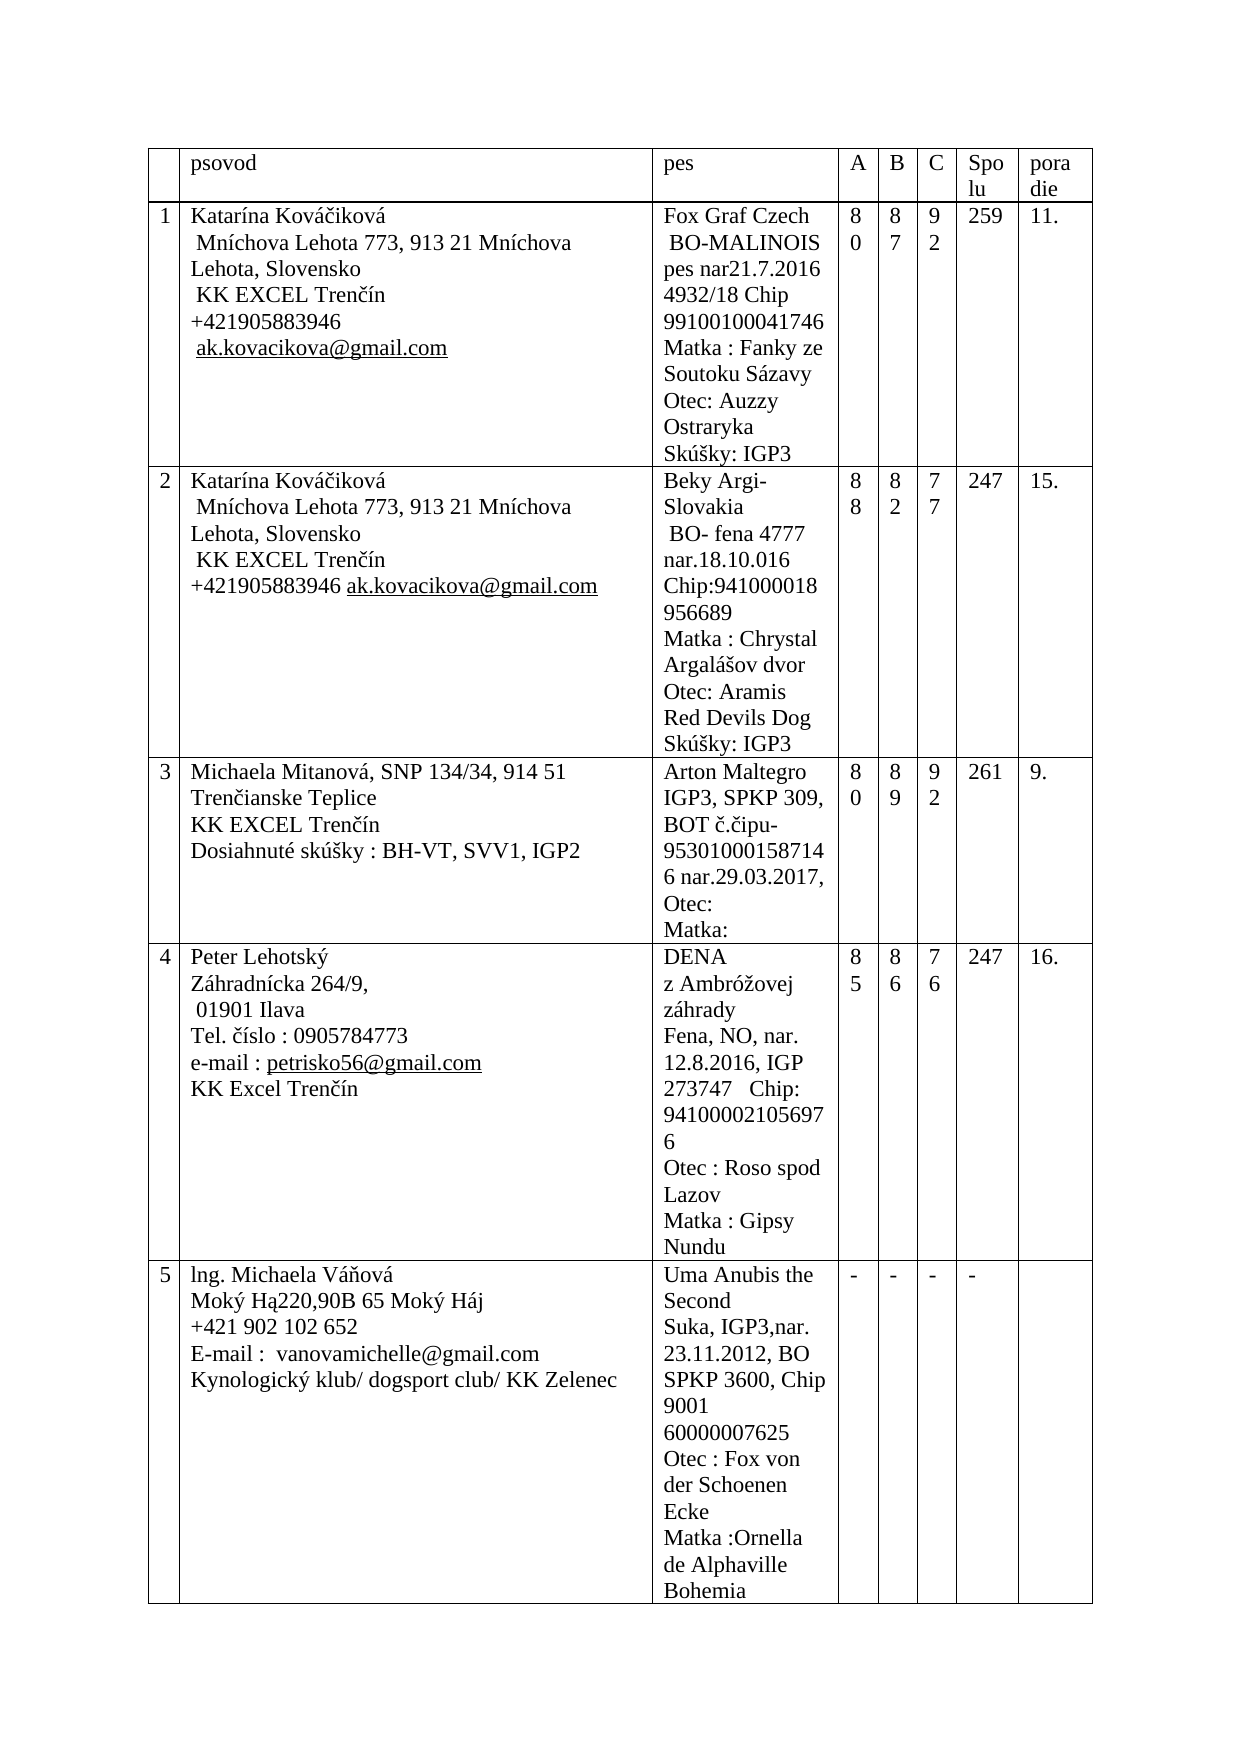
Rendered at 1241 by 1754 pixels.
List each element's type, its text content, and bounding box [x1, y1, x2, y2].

table_cell 76 [918, 944, 956, 1260]
table_cell 2 [149, 467, 179, 757]
table_cell 82 [879, 467, 917, 757]
table_cell 11. [1019, 203, 1092, 466]
table_cell Beky Argi-Slovakia BO- fena 4777 nar.18.10.016 Chip:941000018956689 Matka : Chrystal Argalášov dvor Otec: Aramis Red Devils Dog Skúšky: IGP3 [653, 467, 838, 757]
table_cell 85 [839, 944, 878, 1260]
table_header Spolu [957, 149, 1018, 201]
table_cell DENA z Ambróžovej záhrady Fena, NO, nar. 12.8.2016, IGP 273747 Chip: 941000021056976 Otec : Roso spod Lazov Matka : Gipsy Nundu [653, 944, 838, 1260]
table_cell - [957, 1261, 1018, 1603]
table_header A [839, 149, 878, 201]
table_cell 4 [149, 944, 179, 1260]
table_cell 247 [957, 467, 1018, 757]
table_header B [879, 149, 917, 201]
table_cell [1019, 1261, 1092, 1603]
table_cell Fox Graf Czech BO-MALINOIS pes nar21.7.2016 4932/18 Chip 99100100041746 Matka : Fanky ze Soutoku Sázavy Otec: Auzzy Ostraryka Skúšky: IGP3 [653, 203, 838, 466]
table_cell 3 [149, 758, 179, 942]
table_header pes [653, 149, 838, 201]
table_cell 80 [839, 203, 878, 466]
table_cell 9. [1019, 758, 1092, 942]
table_cell 89 [879, 758, 917, 942]
table_cell 16. [1019, 944, 1092, 1260]
table_cell - [918, 1261, 956, 1603]
table_header [149, 149, 179, 201]
table_cell Katarína Kováčiková Mníchova Lehota 773, 913 21 Mníchova Lehota, Slovensko KK EXCEL Trenčín +421905883946 ak.kovacikova@gmail.com [180, 467, 652, 757]
table_cell 247 [957, 944, 1018, 1260]
table_cell - [839, 1261, 878, 1603]
table_cell Peter Lehotský Záhradnícka 264/9, 01901 Ilava Tel. číslo : 0905784773 e-mail : petrisko56@gmail.com KK Excel Trenčín [180, 944, 652, 1260]
table_cell 259 [957, 203, 1018, 466]
table_cell 261 [957, 758, 1018, 942]
table_cell Katarína Kováčiková Mníchova Lehota 773, 913 21 Mníchova Lehota, Slovensko KK EXCEL Trenčín +421905883946 ak.kovacikova@gmail.com [180, 203, 652, 466]
table_cell 77 [918, 467, 956, 757]
table_cell 87 [879, 203, 917, 466]
table_cell 92 [918, 758, 956, 942]
table_header psovod [180, 149, 652, 201]
table_cell 80 [839, 758, 878, 942]
table_cell 86 [879, 944, 917, 1260]
table_cell lng. Michaela Váňová Moký Hą220,90B 65 Moký Háj +421 902 102 652 E-mail : vanovamichelle@gmail.com Kynologický klub/ dogsport club/ KK Zelenec [180, 1261, 652, 1603]
table_cell Michaela Mitanová, SNP 134/34, 914 51 Trenčianske Teplice KK EXCEL Trenčín Dosiahnuté skúšky : BH-VT, SVV1, IGP2 [180, 758, 652, 942]
table_cell - [879, 1261, 917, 1603]
table_cell Uma Anubis the Second Suka, IGP3,nar. 23.11.2012, BO SPKP 3600, Chip 9001 60000007625 Otec : Fox von der Schoenen Ecke Matka :Ornella de Alphaville Bohemia [653, 1261, 838, 1603]
table_header poradie [1019, 149, 1092, 201]
table_cell 88 [839, 467, 878, 757]
table_cell 15. [1019, 467, 1092, 757]
table_header C [918, 149, 956, 201]
table_cell 5 [149, 1261, 179, 1603]
table_cell 92 [918, 203, 956, 466]
table_cell 1 [149, 203, 179, 466]
